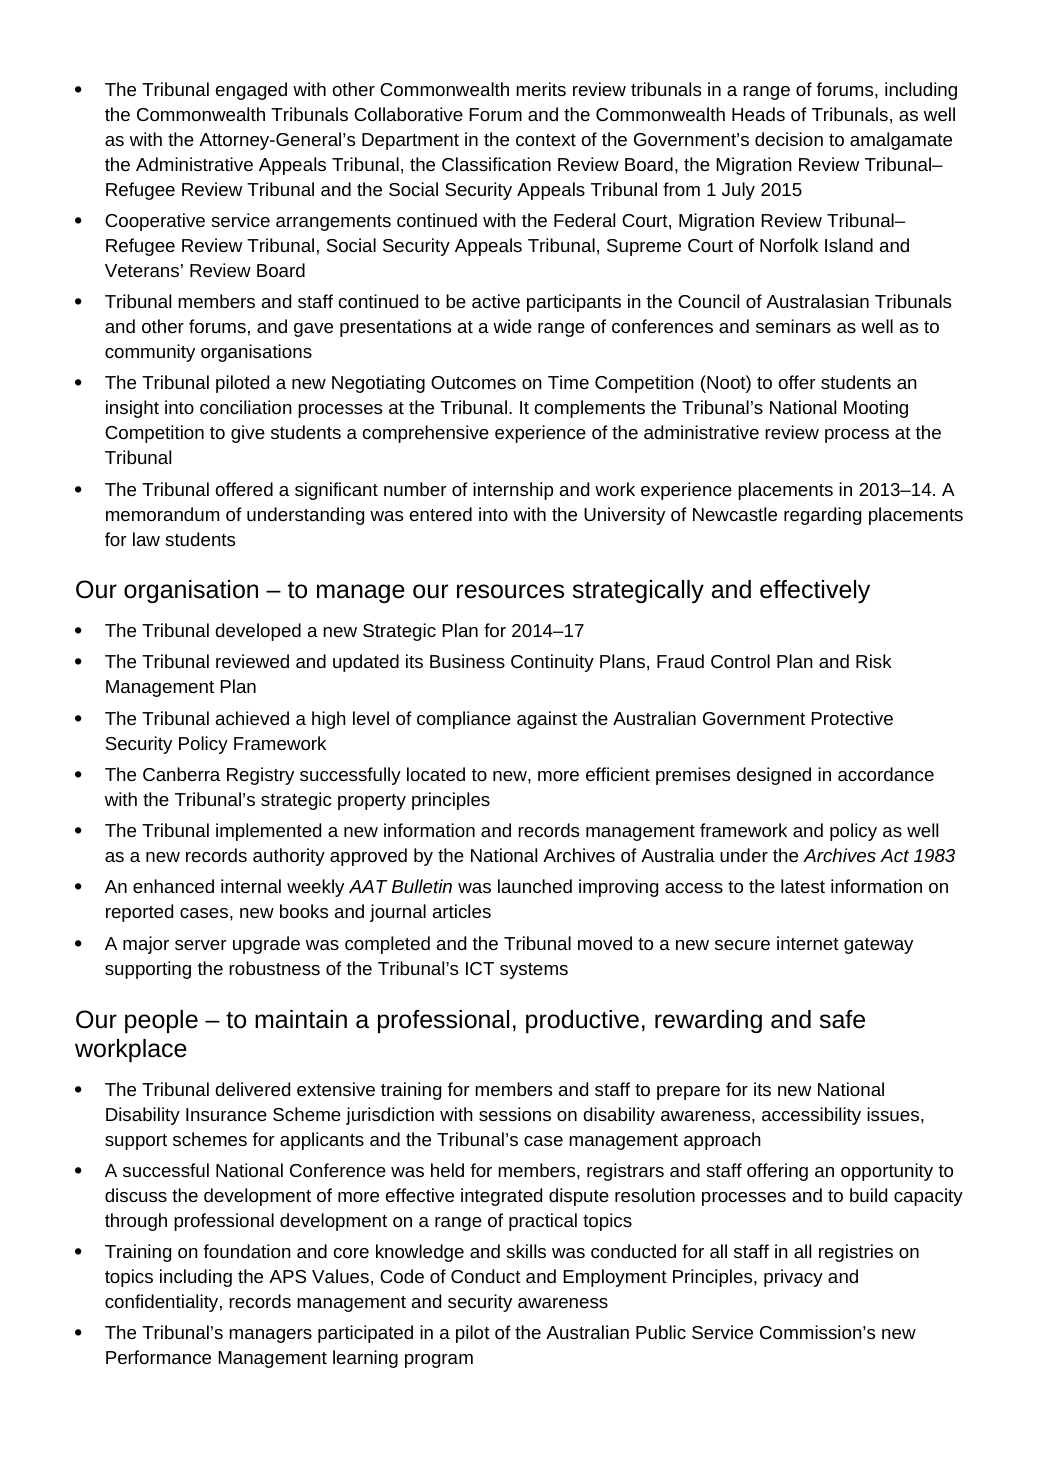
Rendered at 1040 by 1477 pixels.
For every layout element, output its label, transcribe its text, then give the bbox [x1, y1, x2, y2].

text The Tribunal delivered extensive training for members and staff to prepare for its new National Disability Insurance Scheme jurisdiction with sessions on disability awareness, accessibility issues, support schemes for applicants and the Tribunal’s case management approach [75, 1075, 964, 1150]
text Training on foundation and core knowledge and skills was conducted for all staff in all registries on topics including the APS Values, Code of Conduct and Employment Principles, privacy and confidentiality, records management and security awareness [75, 1237, 964, 1312]
text The Tribunal’s managers participated in a pilot of the Australian Public Service Commission’s new Performance Management learning program [75, 1319, 964, 1369]
text A major server upgrade was completed and the Tribunal moved to a new secure internet gateway supporting the robustness of the Tribunal’s ICT systems [75, 929, 964, 979]
text Our people – to maintain a professional, productive, rewarding and safe workplace [75, 1004, 964, 1062]
text The Tribunal developed a new Strategic Plan for 2014–17 [75, 617, 964, 642]
text The Tribunal reviewed and updated its Business Continuity Plans, Fraud Control Plan and Risk Management Plan [75, 648, 964, 698]
text The Tribunal offered a significant number of internship and work experience placements in 2013–14. A memorandum of understanding was entered into with the University of Newcastle regarding placements for law students [75, 475, 964, 550]
text The Tribunal engaged with other Commonwealth merits review tribunals in a range of forums, including the Commonwealth Tribunals Collaborative Forum and the Commonwealth Heads of Tribunals, as well as with the Attorney-General’s Department in the context of the Government’s decision to amalgamate the Administrative Appeals Tribunal, the Classification Review Board, the Migration Review Tribunal–Refugee Review Tribunal and the Social Security Appeals Tribunal from 1 July 2015 [75, 75, 964, 200]
text The Tribunal achieved a high level of compliance against the Australian Government Protective Security Policy Framework [75, 704, 964, 754]
text Tribunal members and staff continued to be active participants in the Council of Australasian Tribunals and other forums, and gave presentations at a wide range of conferences and seminars as well as to community organisations [75, 287, 964, 362]
text The Canberra Registry successfully located to new, more efficient premises designed in accordance with the Tribunal’s strategic property principles [75, 760, 964, 810]
text Cooperative service arrangements continued with the Federal Court, Migration Review Tribunal–Refugee Review Tribunal, Social Security Appeals Tribunal, Supreme Court of Norfolk Island and Veterans’ Review Board [75, 206, 964, 281]
text The Tribunal implemented a new information and records management framework and policy as well as a new records authority approved by the National Archives of Australia under the Archives Act 1983 [75, 817, 964, 867]
text An enhanced internal weekly AAT Bulletin was launched improving access to the latest information on reported cases, new books and journal articles [75, 873, 964, 923]
text The Tribunal piloted a new Negotiating Outcomes on Time Competition (Noot) to offer students an insight into conciliation processes at the Tribunal. It complements the Tribunal’s National Mooting Competition to give students a comprehensive experience of the administrative review process at the Tribunal [75, 369, 964, 469]
text A successful National Conference was held for members, registrars and staff offering an opportunity to discuss the development of more effective integrated dispute resolution processes and to build capacity through professional development on a range of practical topics [75, 1156, 964, 1231]
text Our organisation – to manage our resources strategically and effectively [75, 575, 964, 604]
